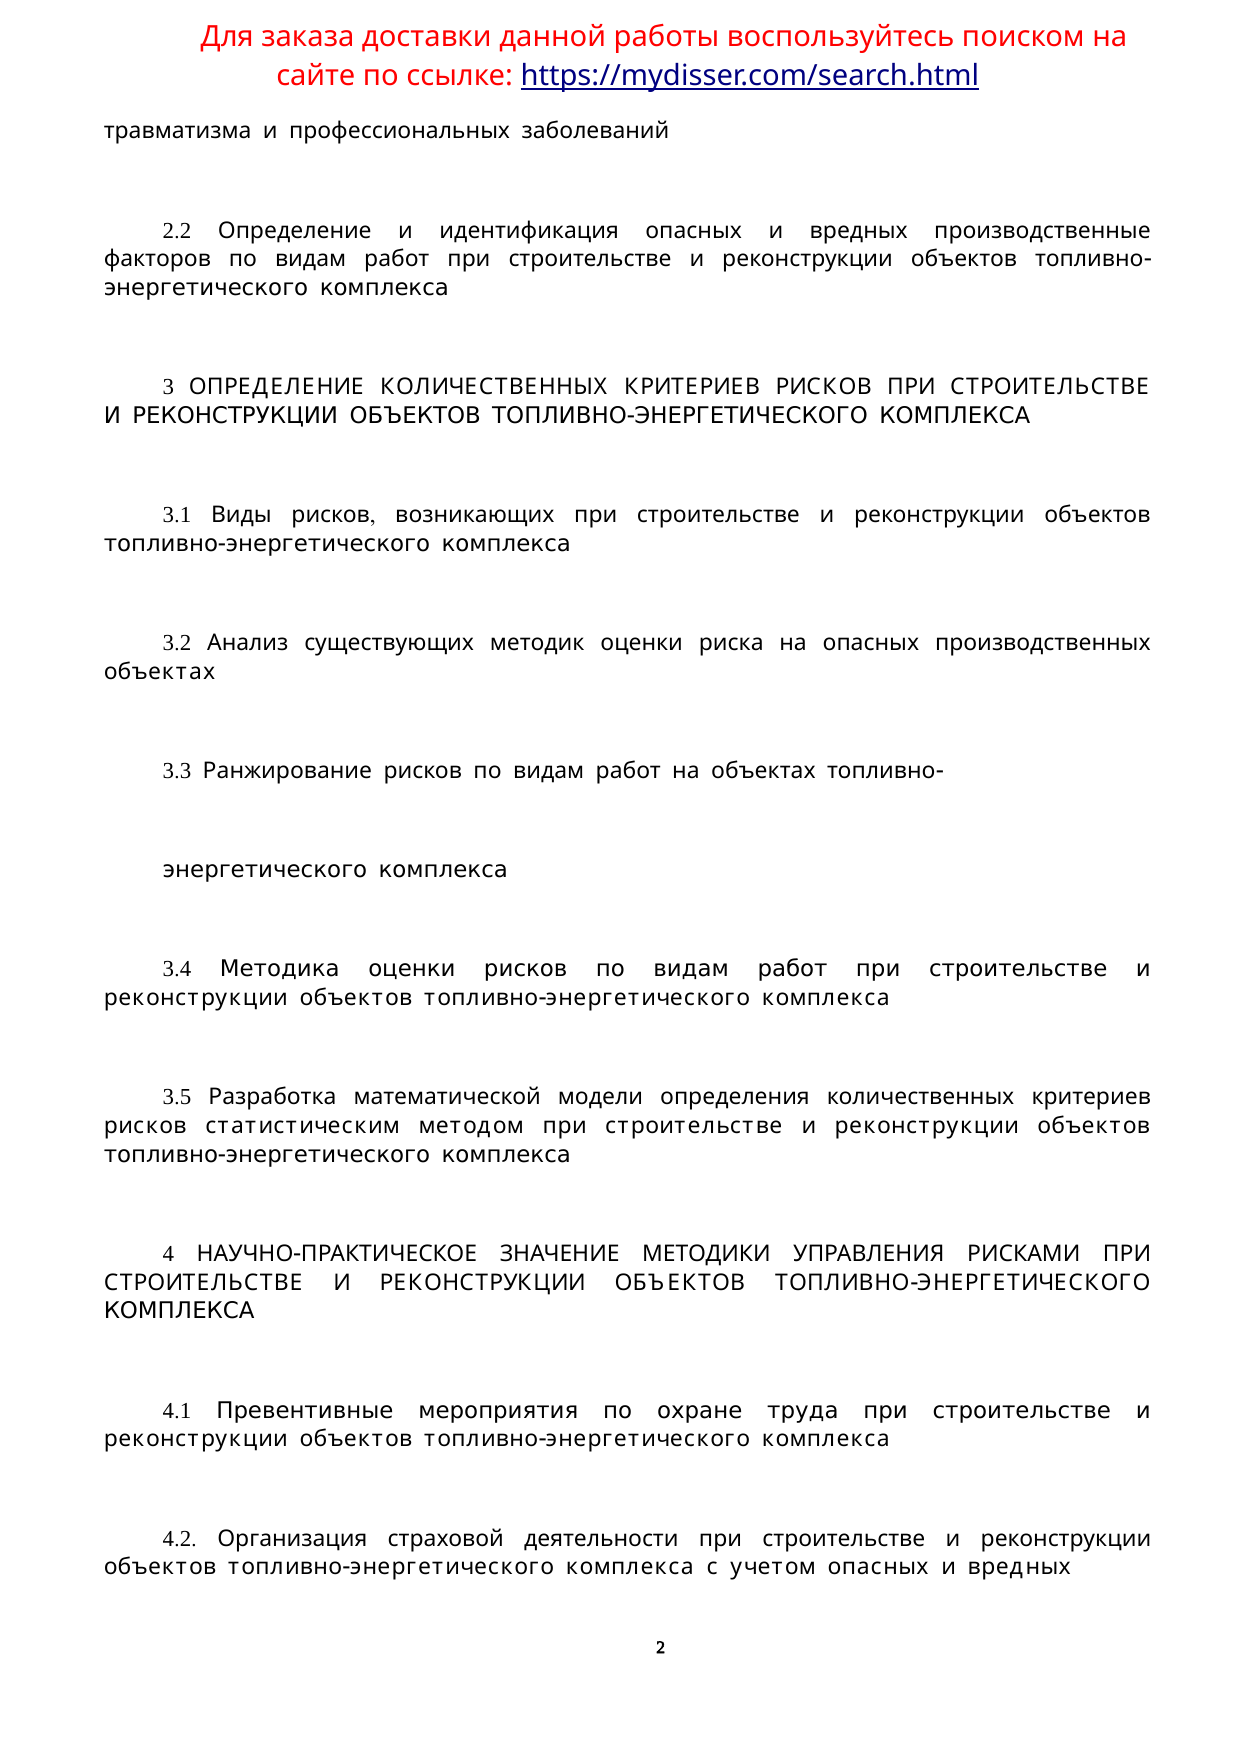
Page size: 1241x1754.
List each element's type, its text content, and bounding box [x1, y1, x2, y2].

text 3.5 Разработка математической модели определения количественных критериев рисков статистическим методом при строительстве и реконструкции объектов топливно-энергетического комплекса [103, 1081, 1152, 1167]
text 3.3 Ранжирование рисков по видам работ на объектах топливно- [103, 754, 1152, 783]
text энергетического комплекса [103, 854, 1152, 882]
text 3 ОПРЕДЕЛЕНИЕ КОЛИЧЕСТВЕННЫХ КРИТЕРИЕВ РИСКОВ ПРИ СТРОИТЕЛЬСТВЕ И РЕКОНСТРУКЦИИ ОБЪЕКТОВ ТОПЛИВНО-ЭНЕРГЕТИЧЕСКОГО КОМПЛЕКСА [103, 371, 1152, 428]
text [103, 115, 1152, 144]
text 4 НАУЧНО-ПРАКТИЧЕСКОЕ ЗНАЧЕНИЕ МЕТОДИКИ УПРАВЛЕНИЯ РИСКАМИ ПРИ СТРОИТЕЛЬСТВЕ И РЕКОНСТРУКЦИИ ОБЪЕКТОВ ТОПЛИВНО-ЭНЕРГЕТИЧЕСКОГО КОМПЛЕКСА [103, 1237, 1152, 1324]
text 3.4 Методика оценки рисков по видам работ при строительстве и реконструкции объектов топливно-энергетического комплекса [103, 953, 1152, 1010]
text 3.2 Анализ существующих методик оценки риска на опасных производственных объектах [103, 627, 1152, 684]
text 3.1 Виды рисков, возникающих при строительстве и реконструкции объектов топливно-энергетического комплекса [103, 499, 1152, 556]
text 2.2 Определение и идентификация опасных и вредных производственные факторов по видам работ при строительстве и реконструкции объектов топливно-энергетического комплекса [103, 214, 1152, 300]
text 4.2. Организация страховой деятельности при строительстве и реконструкции объектов топливно-энергетического комплекса с учетом опасных и вредных [103, 1522, 1152, 1579]
text 4.1 Превентивные мероприятия по охране труда при строительстве и реконструкции объектов топливно-энергетического комплекса [103, 1394, 1152, 1452]
